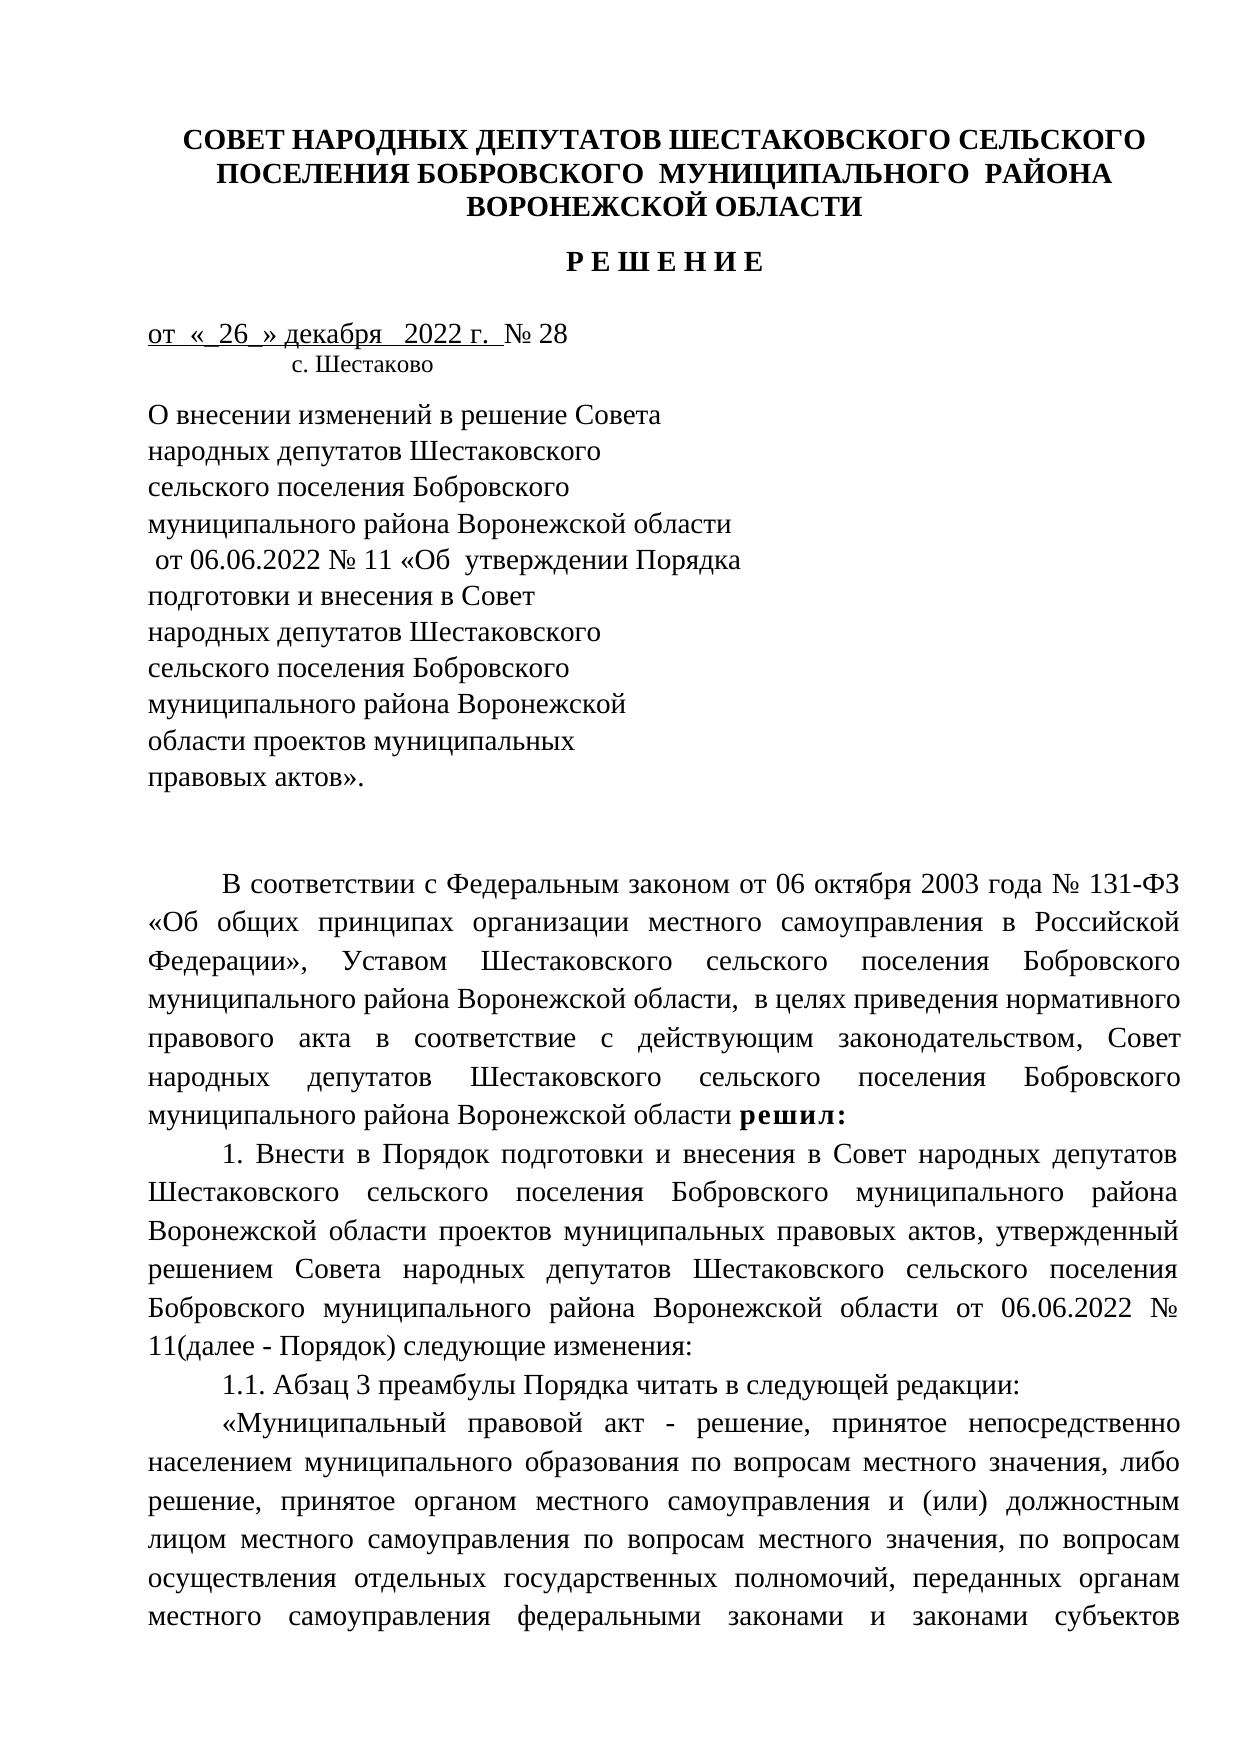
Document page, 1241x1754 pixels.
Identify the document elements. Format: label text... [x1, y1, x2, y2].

text 1. Внести в Порядок подготовки и внесения в Совет народных депутатов Шестаковского сельского поселения Бобровского муниципального района Воронежской области проектов муниципальных правовых актов, утвержденный решением Совета народных депутатов Шестаковского сельского поселения Бобровского муниципального района Воронежской области от 06.06.2022 № 11(далее - Порядок) следующие изменения: [148, 1136, 1179, 1362]
text муниципального района Воронежской [148, 686, 1018, 720]
text народных депутатов Шестаковского [148, 433, 1018, 467]
text сельского поселения Бобровского [148, 469, 1018, 503]
text В соответствии с Федеральным законом от 06 октября 2003 года № 131-ФЗ «Об общих принципах организации местного самоуправления в Российской Федерации», Уставом Шестаковского сельского поселения Бобровского муниципального района Воронежской области, в целях приведения нормативного правового акта в соответствие с действующим законодательством, Совет народных депутатов Шестаковского сельского поселения Бобровского муниципального района Воронежской области решил: [148, 866, 1181, 1131]
text подготовки и внесения в Совет [148, 578, 1018, 612]
text правовых актов». [148, 759, 1018, 792]
text муниципального района Воронежской области [148, 506, 1018, 539]
text от «_26_» декабря 2022 г. № 28 [148, 316, 1181, 349]
text О внесении изменений в решение Совета [148, 397, 1018, 431]
subtitle Р Е Ш Е Н И Е [148, 244, 1181, 277]
text сельского поселения Бобровского [148, 650, 1018, 684]
text СОВЕТ НАРОДНЫХ ДЕПУТАТОВ ШЕСТАКОВСКОГО СЕЛЬСКОГО ПОСЕЛЕНИЯ БОБРОВСКОГО МУНИЦИПАЛЬНОГО РАЙОНА ВОРОНЕЖСКОЙ ОБЛАСТИ [148, 122, 1181, 223]
text от 06.06.2022 № 11 «Об утверждении Порядка [148, 542, 1018, 575]
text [148, 1406, 1181, 1632]
text 1.1. Абзац 3 преамбулы Порядка читать в следующей редакции: [148, 1367, 1179, 1401]
text области проектов муниципальных [148, 723, 1018, 756]
text с. Шестаково [148, 349, 1181, 378]
text народных депутатов Шестаковского [148, 614, 1018, 648]
